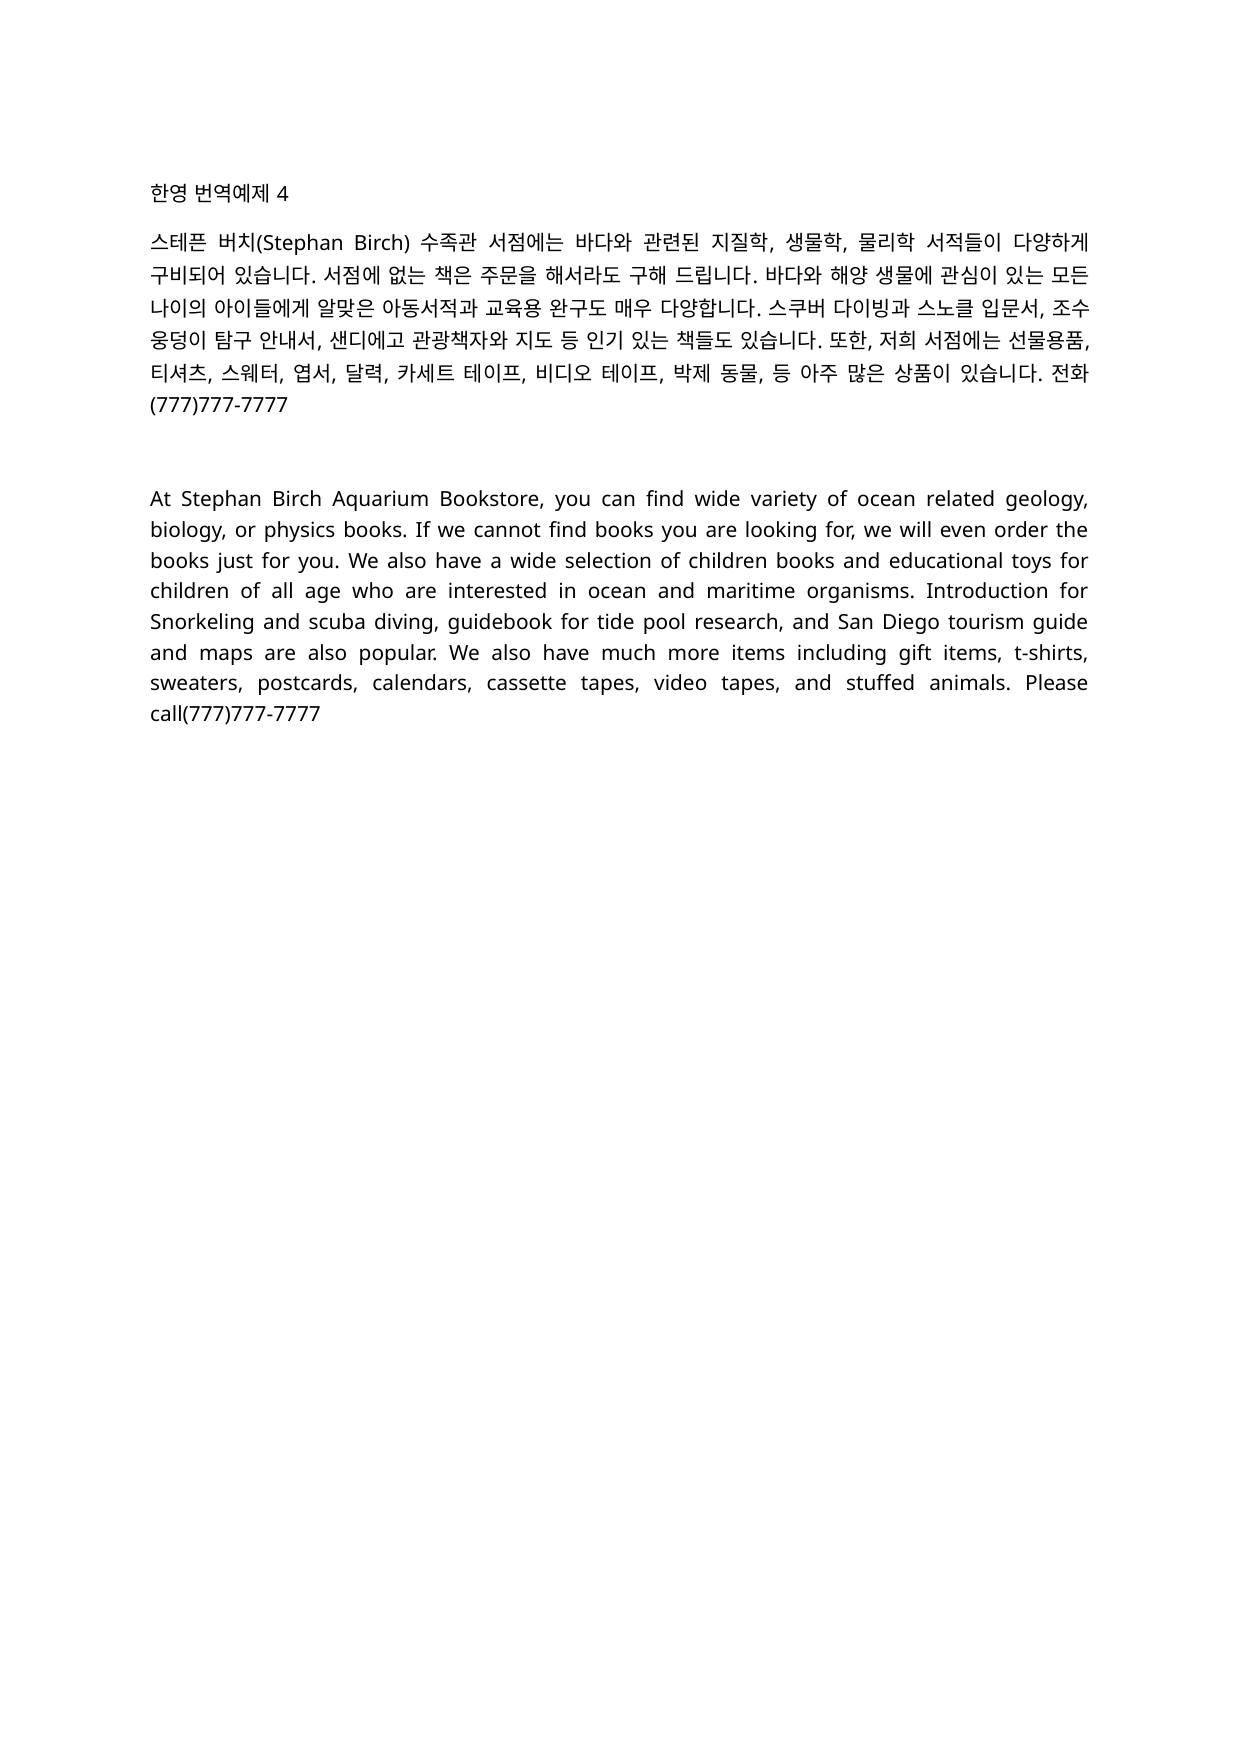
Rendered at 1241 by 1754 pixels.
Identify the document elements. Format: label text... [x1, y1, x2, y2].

text 스테픈 버치(Stephan Birch) 수족관 서점에는 바다와 관련된 지질학, 생물학, 물리학 서적들이 다양하게 구비되어 있습니다. 서점에 없는 책은 주문을 해서라도 구해 드립니다. 바다와 해양 생물에 관심이 있는 모든 나이의 아이들에게 알맞은 아동서적과 교육용 완구도 매우 다양합니다. 스쿠버 다이빙과 스노클 입문서, 조수 웅덩이 탐구 안내서, 샌디에고 관광책자와 지도 등 인기 있는 책들도 있습니다. 또한, 저희 서점에는 선물용품, 티셔츠, 스웨터, 엽서, 달력, 카세트 테이프, 비디오 테이프, 박제 동물, 등 아주 많은 상품이 있습니다. 전화(777)777-7777 [150, 227, 1090, 418]
text At Stephan Birch Aquarium Bookstore, you can find wide variety of ocean related geology, biology, or physics books. If we cannot find books you are looking for, we will even order the books just for you. We also have a wide selection of children books and educational toys for children of all age who are interested in ocean and maritime organisms. Introduction for Snorkeling and scuba diving, guidebook for tide pool research, and San Diego tourism guide and maps are also popular. We also have much more items including gift items, t-shirts, sweaters, postcards, calendars, cassette tapes, video tapes, and stuffed animals. Please call(777)777-7777 [150, 484, 1090, 727]
text 한영 번역예제 4 [150, 177, 1090, 207]
